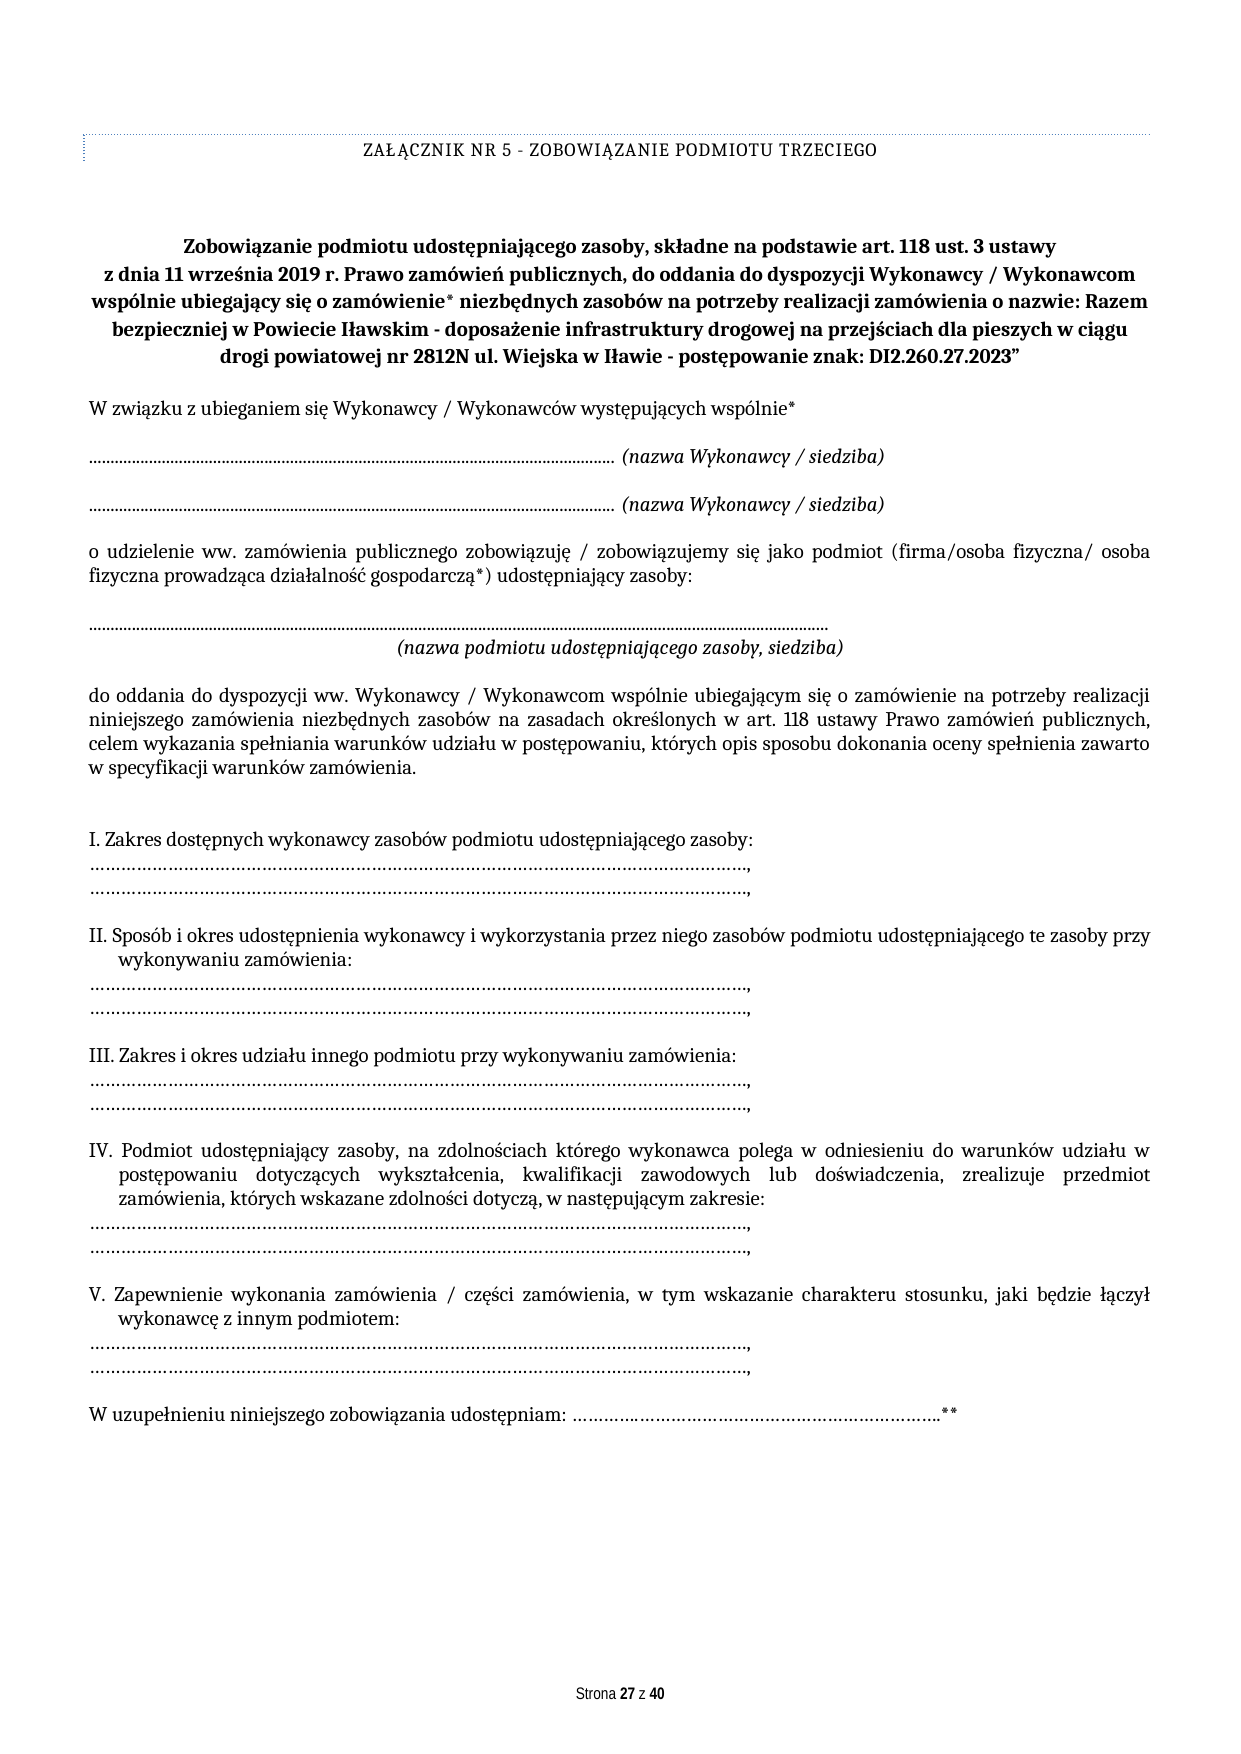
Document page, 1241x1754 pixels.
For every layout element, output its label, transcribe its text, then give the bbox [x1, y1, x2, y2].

text z dnia 11 września 2019 r. Prawo zamówień publicznych, do oddania do dyspozycji Wykonawcy / Wykonawcom wspólnie ubiegający się o zamówienie* niezbędnych zasobów na potrzeby realizacji zamówienia o nazwie: Razem bezpieczniej w Powiecie Iławskim - doposażenie infrastruktury drogowej na przejściach dla pieszych w ciągu drogi powiatowej nr 2812N ul. Wiejska w Iławie - postępowanie znak: DI2.260.27.2023” [89, 262, 1152, 369]
text ........................................................................................................................... (nazwa Wykonawcy / siedziba) [89, 492, 1152, 516]
text ………………………………………………………………………………………………………………, [89, 1235, 1152, 1259]
subtitle załącznik nr 5 - zobowiązanie podmiotu trzeciego [83, 133, 1152, 161]
text W związku z ubieganiem się Wykonawcy / Wykonawców występujących wspólnie* [89, 396, 1152, 420]
text ………………………………………………………………………………………………………………, [89, 1091, 1152, 1115]
text ………………………………………………………………………………………………………………, [89, 876, 1152, 899]
text I. Zakres dostępnych wykonawcy zasobów podmiotu udostępniającego zasoby: [89, 828, 1152, 852]
text V. Zapewnienie wykonania zamówienia / części zamówienia, w tym wskazanie charakteru stosunku, jaki będzie łączył wykonawcę z innym podmiotem: [89, 1283, 1152, 1331]
text II. Sposób i okres udostępnienia wykonawcy i wykorzystania przez niego zasobów podmiotu udostępniającego te zasoby przy wykonywaniu zamówienia: [89, 923, 1152, 971]
text ………………………………………………………………………………………………………………, [89, 1355, 1152, 1379]
text ………………………………………………………………………………………………………………, [89, 1067, 1152, 1091]
text ………………………………………………………………………………………………………………, [89, 1331, 1152, 1355]
text ............................................................................................................................................................................. [89, 612, 1152, 636]
text III. Zakres i okres udziału innego podmiotu przy wykonywaniu zamówienia: [89, 1043, 1152, 1067]
text ………………………………………………………………………………………………………………, [89, 971, 1152, 995]
text ........................................................................................................................... (nazwa Wykonawcy / siedziba) [89, 444, 1152, 468]
text Zobowiązanie podmiotu udostępniającego zasoby, składne na podstawie art. 118 ust. 3 ustawy [89, 235, 1152, 259]
text o udzielenie ww. zamówienia publicznego zobowiązuję / zobowiązujemy się jako podmiot (firma/osoba fizyczna/ osoba fizyczna prowadząca działalność gospodarczą*) udostępniający zasoby: [89, 540, 1152, 588]
text ………………………………………………………………………………………………………………, [89, 1211, 1152, 1235]
text IV. Podmiot udostępniający zasoby, na zdolnościach którego wykonawca polega w odniesieniu do warunków udziału w postępowaniu dotyczących wykształcenia, kwalifikacji zawodowych lub doświadczenia, zrealizuje przedmiot zamówienia, których wskazane zdolności dotyczą, w następującym zakresie: [89, 1139, 1152, 1211]
text ………………………………………………………………………………………………………………, [89, 995, 1152, 1019]
text do oddania do dyspozycji ww. Wykonawcy / Wykonawcom wspólnie ubiegającym się o zamówienie na potrzeby realizacji niniejszego zamówienia niezbędnych zasobów na zasadach określonych w art. 118 ustawy Prawo zamówień publicznych, celem wykazania spełniania warunków udziału w postępowaniu, których opis sposobu dokonania oceny spełnienia zawarto w specyfikacji warunków zamówienia. [89, 684, 1152, 780]
text W uzupełnieniu niniejszego zobowiązania udostępniam: ………….………………………………………………….** [89, 1403, 1152, 1427]
text (nazwa podmiotu udostępniającego zasoby, siedziba) [89, 636, 1152, 660]
text ………………………………………………………………………………………………………………, [89, 852, 1152, 876]
